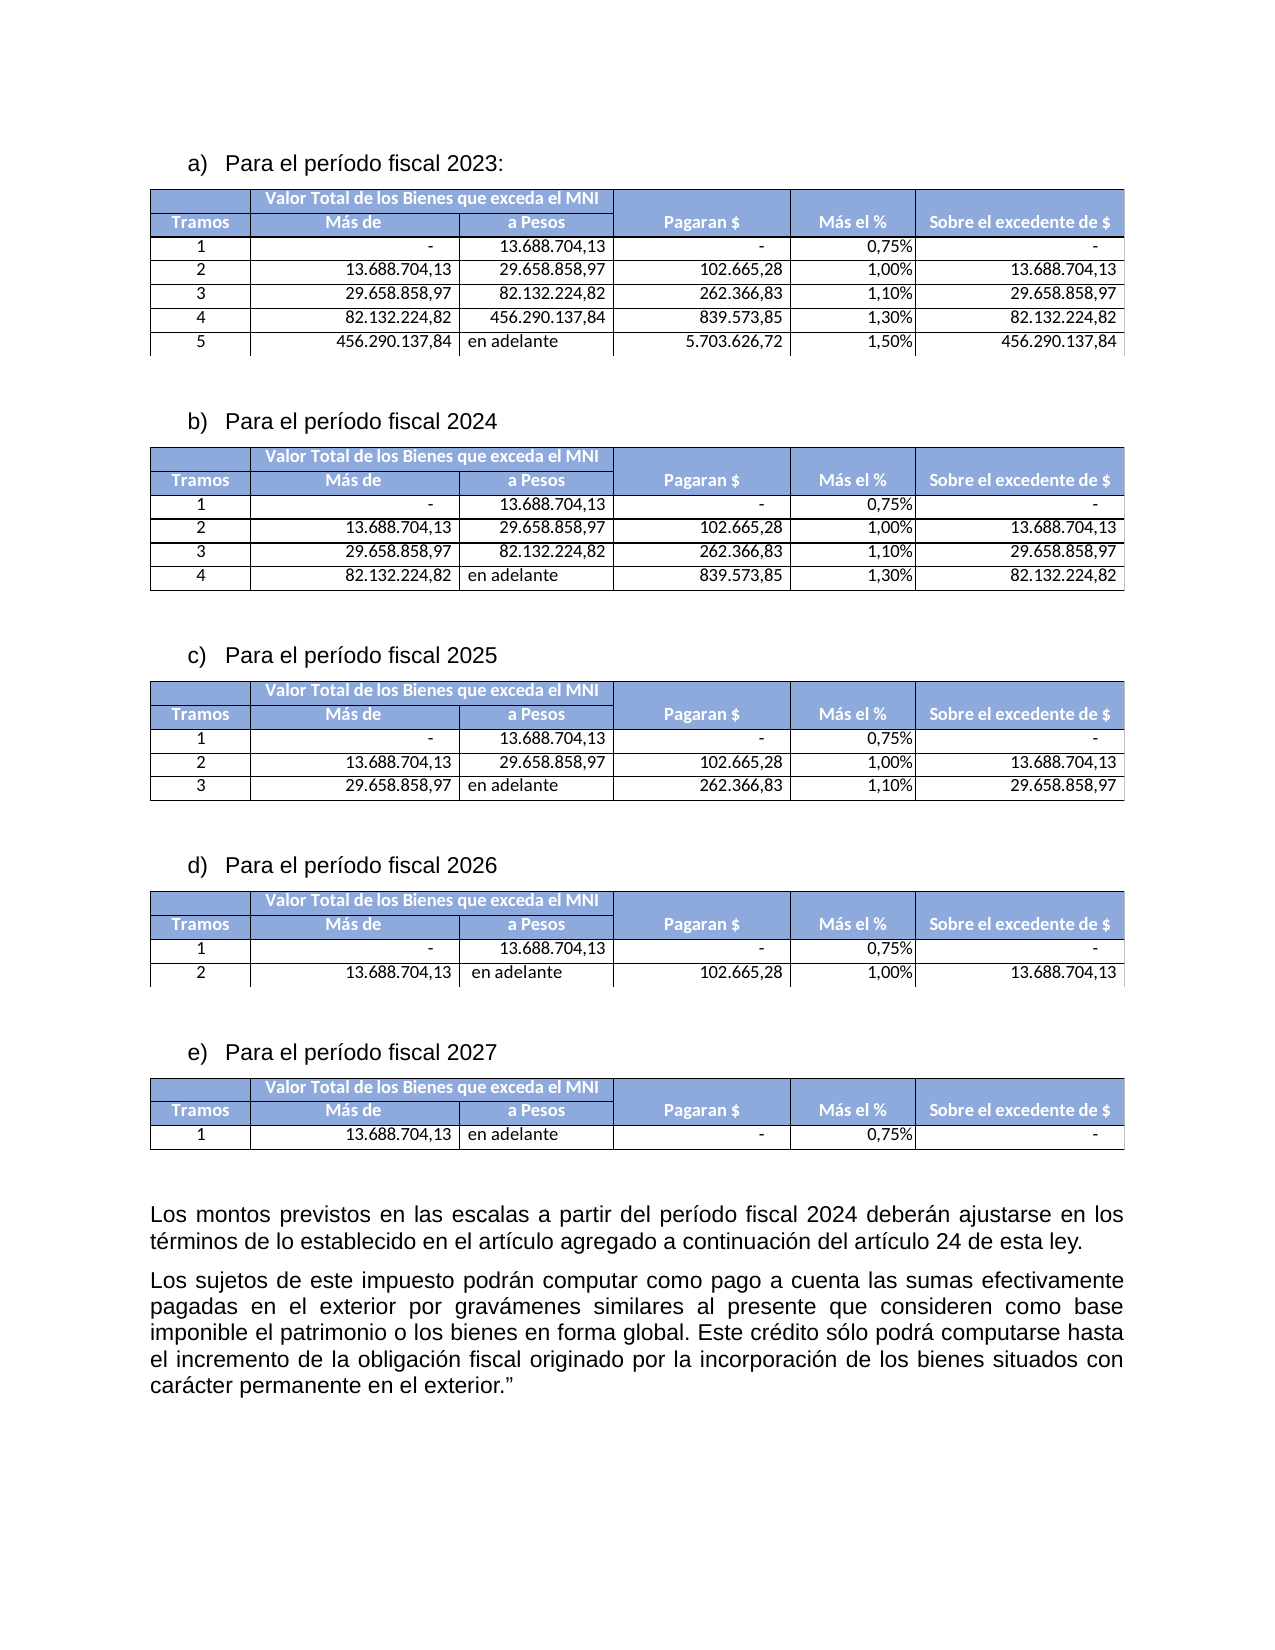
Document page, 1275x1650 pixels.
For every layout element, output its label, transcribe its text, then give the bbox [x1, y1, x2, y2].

text Los sujetos de este impuesto podrán computar como pago a cuenta las sumas efectivamente pagadas en el exterior por gravámenes similares al presente que consideren como base imponible el patrimonio o los bienes en forma global. Este crédito sólo podrá computarse hasta el incremento de la obligación fiscal originado por la incorporación de los bienes situados con carácter permanente en el exterior.” [150, 1267, 1125, 1398]
list Para el período fiscal 2024 [187, 408, 1125, 434]
text Los montos previstos en las escalas a partir del período fiscal 2024 deberán ajustarse en los términos de lo establecido en el artículo agregado a continuación del artículo 24 de esta ley. [150, 1201, 1125, 1254]
list Para el período fiscal 2026 [187, 852, 1125, 879]
list Para el período fiscal 2025 [187, 642, 1125, 669]
list Para el período fiscal 2023: [187, 150, 1125, 176]
list Para el período fiscal 2027 [187, 1039, 1125, 1065]
